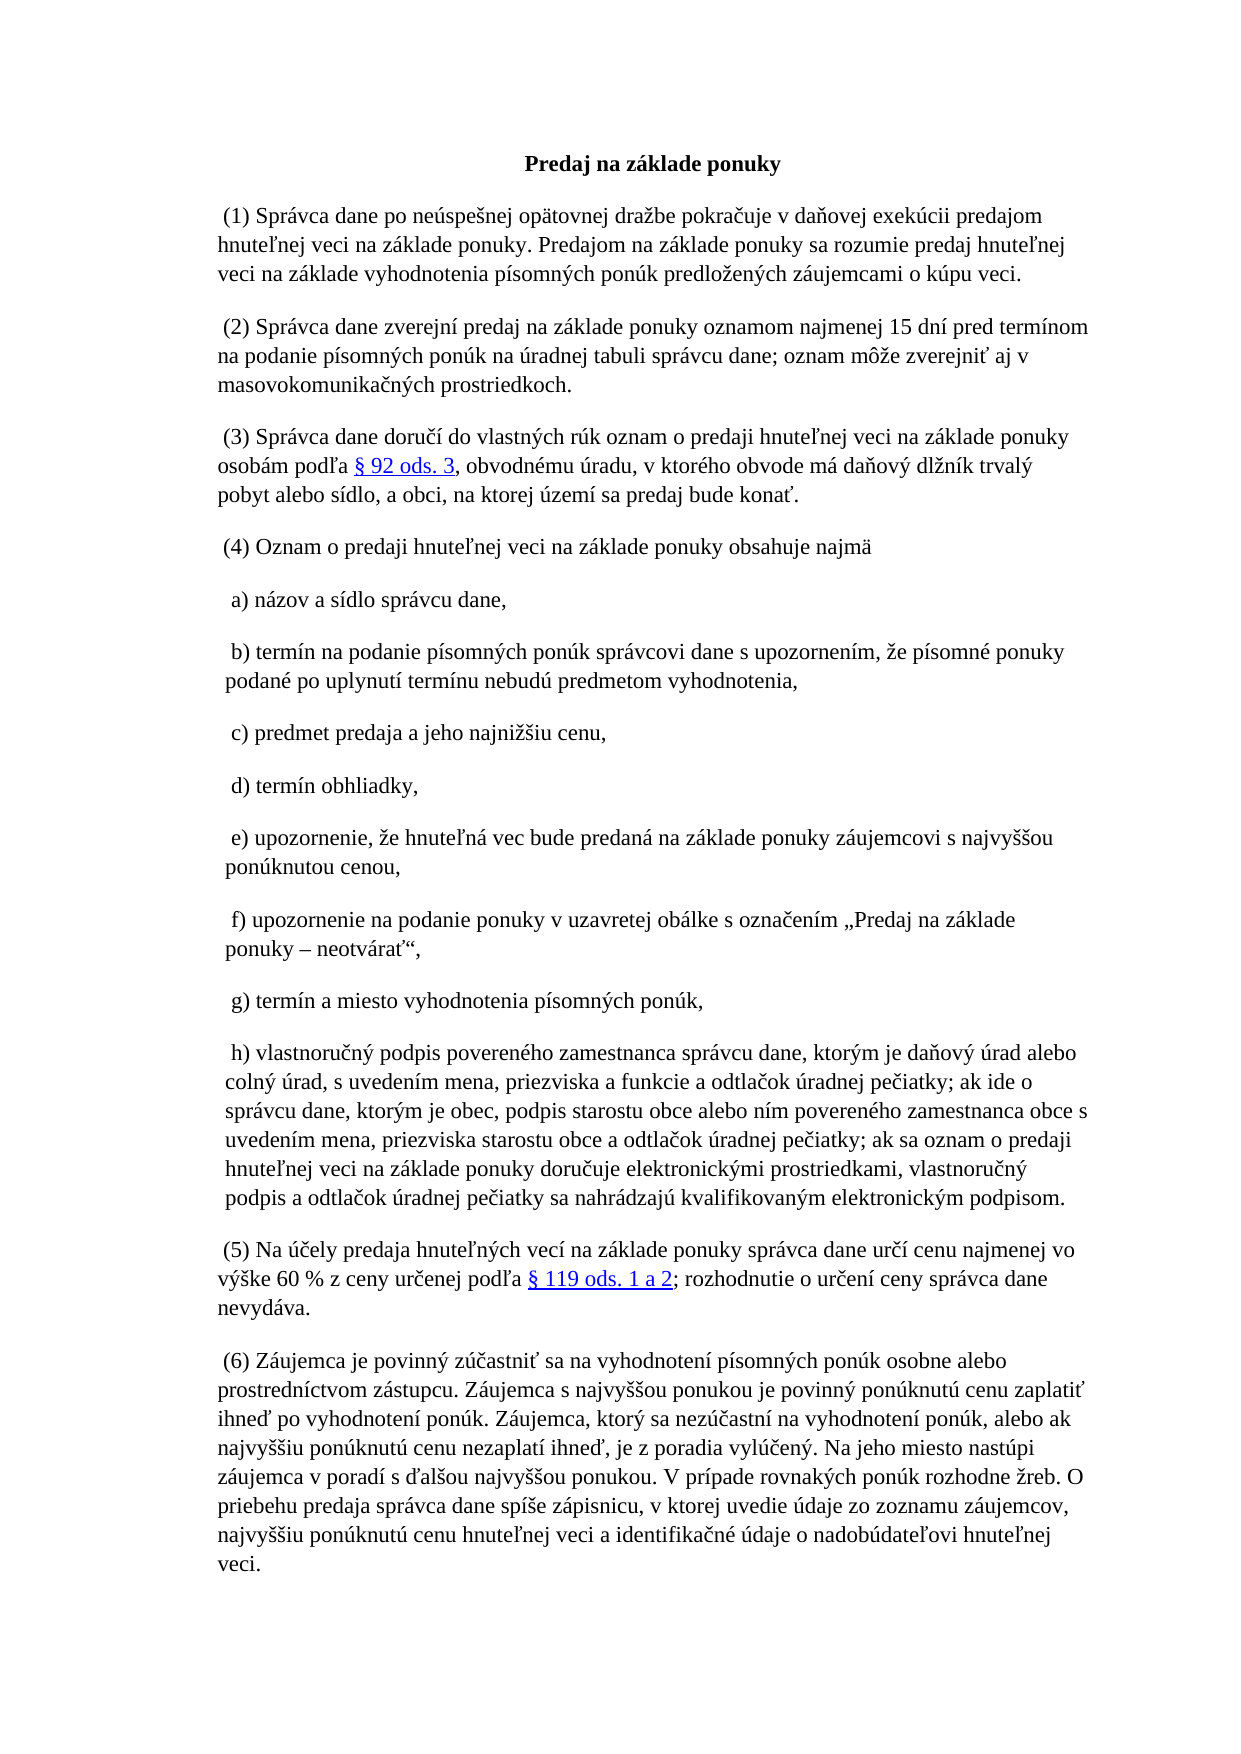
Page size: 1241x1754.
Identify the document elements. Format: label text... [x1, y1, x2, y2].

text (5) Na účely predaja hnuteľných vecí na základe ponuky správca dane určí cenu najmenej vo výške 60 % z ceny určenej podľa § 119 ods. 1 a 2; rozhodnutie o určení ceny správca dane nevydáva. [217, 1237, 1090, 1321]
text (4) Oznam o predaji hnuteľnej veci na základe ponuky obsahuje najmä [217, 533, 1090, 560]
text f) upozornenie na podanie ponuky v uzavretej obálke s označením „Predaj na základe ponuky – neotvárať“, [225, 906, 1090, 961]
text (2) Správca dane zverejní predaj na základe ponuky oznamom najmenej 15 dní pred termínom na podanie písomných ponúk na úradnej tabuli správcu dane; oznam môže zverejniť aj v masovokomunikačných prostriedkoch. [217, 313, 1090, 397]
text (3) Správca dane doručí do vlastných rúk oznam o predaji hnuteľnej veci na základe ponuky osobám podľa § 92 ods. 3, obvodnému úradu, v ktorého obvode má daňový dlžník trvalý pobyt alebo sídlo, a obci, na ktorej území sa predaj bude konať. [217, 423, 1090, 507]
text a) názov a sídlo správcu dane, [225, 586, 1090, 612]
text b) termín na podanie písomných ponúk správcovi dane s upozornením, že písomné ponuky podané po uplynutí termínu nebudú predmetom vyhodnotenia, [225, 638, 1090, 693]
text (1) Správca dane po neúspešnej opätovnej dražbe pokračuje v daňovej exekúcii predajom hnuteľnej veci na základe ponuky. Predajom na základe ponuky sa rozumie predaj hnuteľnej veci na základe vyhodnotenia písomných ponúk predložených záujemcami o kúpu veci. [217, 202, 1090, 287]
text e) upozornenie, že hnuteľná vec bude predaná na základe ponuky záujemcovi s najvyššou ponúknutou cenou, [225, 824, 1090, 879]
text c) predmet predaja a jeho najnižšiu cenu, [225, 719, 1090, 746]
text (6) Záujemca je povinný zúčastniť sa na vyhodnotení písomných ponúk osobne alebo prostredníctvom zástupcu. Záujemca s najvyššou ponukou je povinný ponúknutú cenu zaplatiť ihneď po vyhodnotení ponúk. Záujemca, ktorý sa nezúčastní na vyhodnotení ponúk, alebo ak najvyššiu ponúknutú cenu nezaplatí ihneď, je z poradia vylúčený. Na jeho miesto nastúpi záujemca v poradí s ďalšou najvyššou ponukou. V prípade rovnakých ponúk rozhodne žreb. O priebehu predaja správca dane spíše zápisnicu, v ktorej uvedie údaje zo zoznamu záujemcov, najvyššiu ponúknutú cenu hnuteľnej veci a identifikačné údaje o nadobúdateľovi hnuteľnej veci. [217, 1347, 1090, 1576]
text d) termín obhliadky, [225, 772, 1090, 798]
text h) vlastnoručný podpis povereného zamestnanca správcu dane, ktorým je daňový úrad alebo colný úrad, s uvedením mena, priezviska a funkcie a odtlačok úradnej pečiatky; ak ide o správcu dane, ktorým je obec, podpis starostu obce alebo ním povereného zamestnanca obce s uvedením mena, priezviska starostu obce a odtlačok úradnej pečiatky; ak sa oznam o predaji hnuteľnej veci na základe ponuky doručuje elektronickými prostriedkami, vlastnoručný podpis a odtlačok úradnej pečiatky sa nahrádzajú kvalifikovaným elektronickým podpisom. [225, 1039, 1090, 1211]
text Predaj na základe ponuky [209, 150, 1090, 176]
text g) termín a miesto vyhodnotenia písomných ponúk, [225, 987, 1090, 1013]
